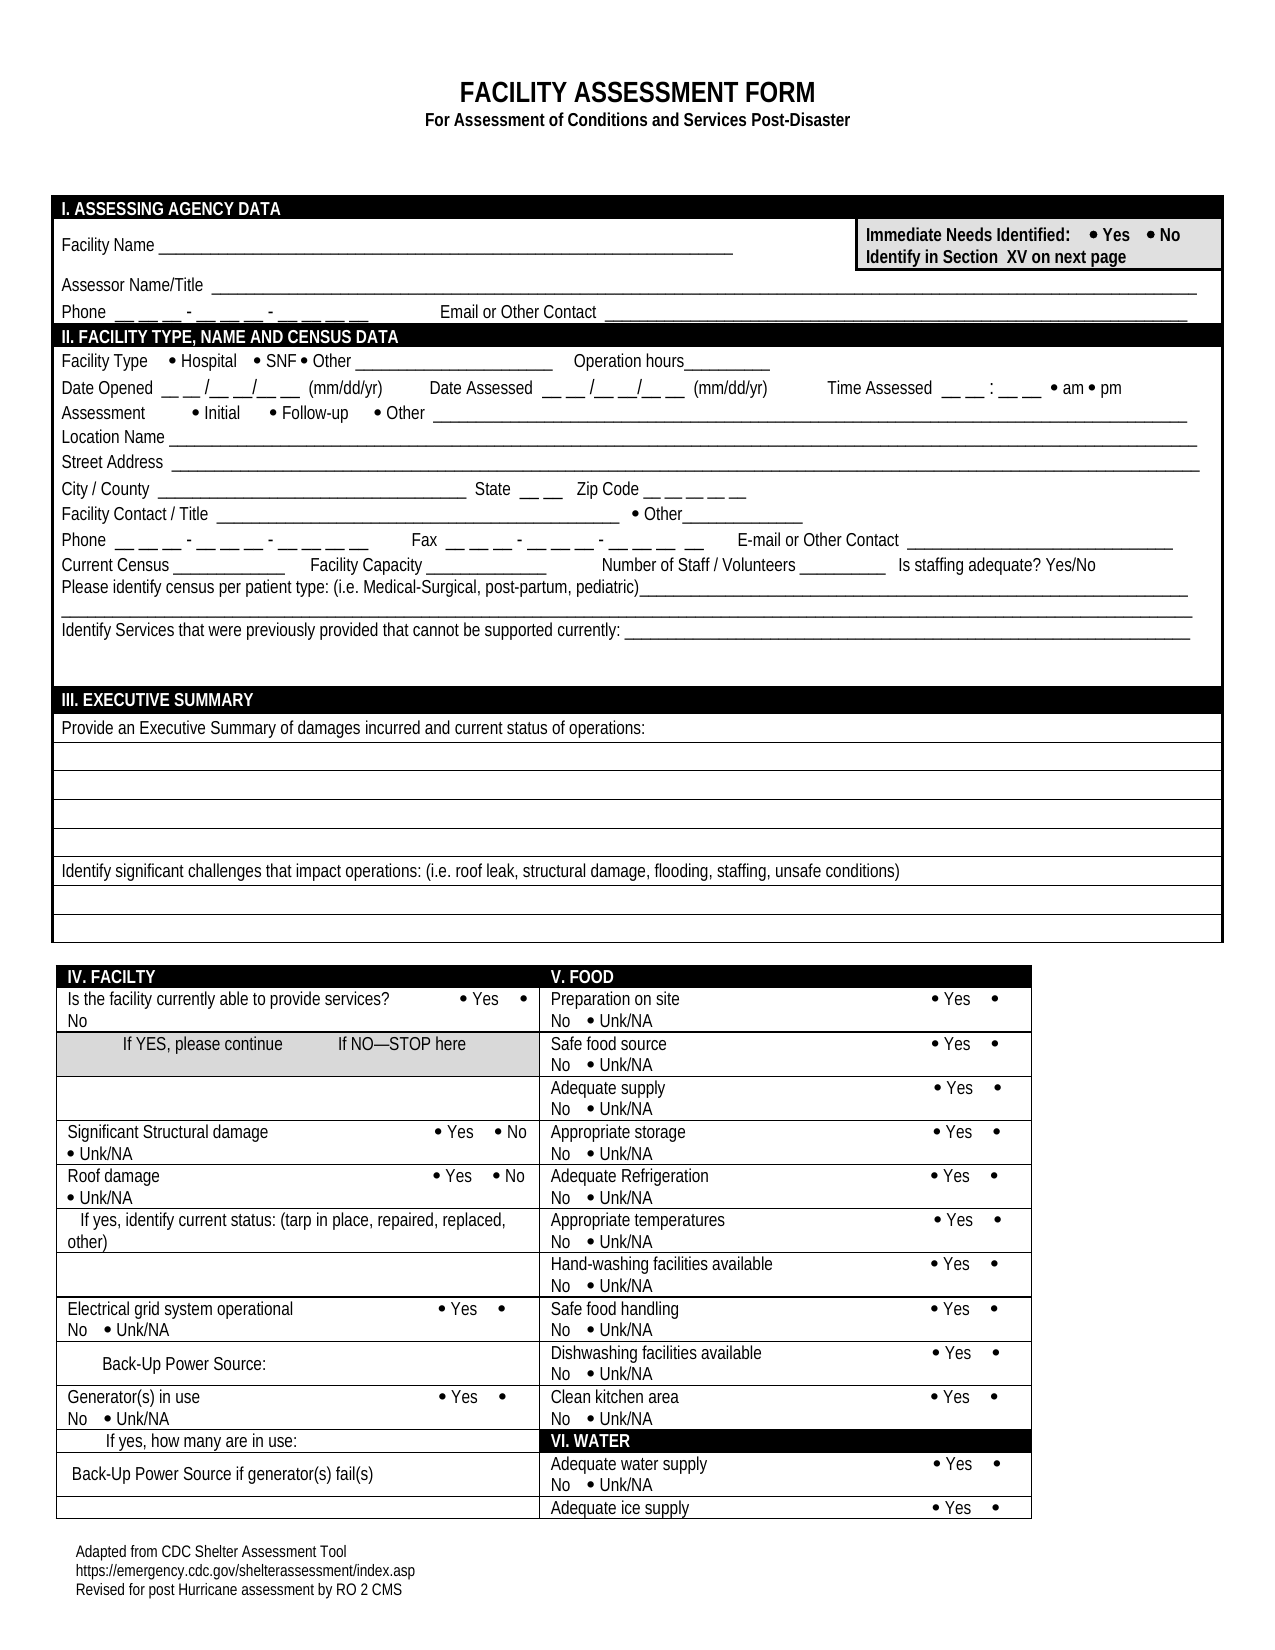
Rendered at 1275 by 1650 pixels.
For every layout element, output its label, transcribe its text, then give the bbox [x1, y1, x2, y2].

table_cell If yes, how many are in use: [57, 1430, 539, 1452]
table_cell Phone __ __ __ - __ __ __ - __ __ __ __ Fax __ __ __ - __ __ __ - __ __ __ __ E-mail or Other Contact _______________________________ [54, 524, 1221, 551]
table_cell Safe food handling Yes No Unk/NA [540, 1298, 1031, 1341]
table_cell [54, 800, 1221, 827]
table_cell [57, 1497, 539, 1518]
table_header V. FOOD [540, 966, 1031, 987]
table_cell Clean kitchen area Yes No Unk/NA [540, 1386, 1031, 1429]
table_cell [54, 886, 1221, 913]
table_cell Appropriate temperatures Yes No Unk/NA [540, 1209, 1031, 1252]
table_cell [540, 1497, 1031, 1518]
table_cell II. FACILITY TYPE, NAME AND CENSUS DATA [54, 323, 1221, 347]
table_cell Provide an Executive Summary of damages incurred and current status of operations: [54, 714, 1221, 742]
table_cell If YES, please continue If NO—STOP here [57, 1033, 539, 1076]
table_cell Significant Structural damage Yes No Unk/NA [57, 1121, 539, 1164]
table_cell Assessment Initial Follow-up Other ________________________________________________________________________________________ [54, 399, 1221, 423]
table_cell Is the facility currently able to provide services? Yes No [57, 988, 539, 1031]
table_cell [54, 829, 1221, 856]
table_header IV. FACILTY [57, 966, 539, 987]
table_cell If yes, identify current status: (tarp in place, repaired, replaced, other) [57, 1209, 539, 1252]
table_cell Preparation on site Yes No Unk/NA [540, 988, 1031, 1031]
table_cell III. EXECUTIVE SUMMARY [54, 686, 1221, 714]
table_cell Location Name ________________________________________________________________________________________________________________________ [54, 423, 1221, 448]
table_cell Safe food source Yes No Unk/NA [540, 1033, 1031, 1076]
table_cell Facility Contact / Title _______________________________________________ Other______________ [54, 499, 1221, 524]
table_cell Electrical grid system operational Yes No Unk/NA [57, 1298, 539, 1341]
table_cell Facility Name ___________________________________________________________________ [54, 219, 855, 268]
table_cell VI. WATER [540, 1430, 1031, 1452]
table_cell Facility Type Hospital SNF Other _______________________ Operation hours__________ [54, 347, 1221, 372]
table_cell [54, 743, 1221, 770]
table_cell Roof damage Yes No Unk/NA [57, 1165, 539, 1208]
table_cell Immediate Needs Identified: Yes No Identify in Section XV on next page [858, 219, 1221, 268]
table_cell Dishwashing facilities available Yes No Unk/NA [540, 1342, 1031, 1385]
table_cell Assessor Name/Title ___________________________________________________________________________________________________________________ [54, 268, 1221, 296]
table_cell [54, 915, 1221, 942]
table_cell Adequate Refrigeration Yes No Unk/NA [540, 1165, 1031, 1208]
table_cell City / County ____________________________________ State __ __ Zip Code __ __ __ __ __ [54, 473, 1221, 499]
table_cell Back-Up Power Source: [57, 1342, 539, 1385]
table_cell Date Opened __ __ /__ __/__ __ (mm/dd/yr) Date Assessed __ __ /__ __/__ __ (mm/dd/yr) Time Assessed __ __ : __ __ am pm [54, 372, 1221, 399]
table_cell Adequate supply Yes No Unk/NA [540, 1077, 1031, 1120]
table_cell [57, 1253, 539, 1296]
table_cell Hand-washing facilities available Yes No Unk/NA [540, 1253, 1031, 1296]
table_cell Current Census _____________ Facility Capacity ______________ Number of Staff / Volunteers __________ Is staffing adequate? Yes/No Please identify census per patient type: (i.e. Medical-Surgical, post-partum, pediatric)________________________________________________________________ ____________________________________________________________________________________________________________________________________ Identify Services that were previously provided that cannot be supported currently: __________________________________________________________________ [54, 551, 1221, 686]
table_cell [57, 1077, 539, 1120]
table_cell Generator(s) in use Yes No Unk/NA [57, 1386, 539, 1429]
table_cell Adequate water supply Yes No Unk/NA [540, 1453, 1031, 1496]
table_cell Identify significant challenges that impact operations: (i.e. roof leak, structural damage, flooding, staffing, unsafe conditions) [54, 857, 1221, 885]
table_header I. ASSESSING AGENCY DATA [54, 195, 1221, 219]
table_cell Appropriate storage Yes No Unk/NA [540, 1121, 1031, 1164]
table_cell Street Address ________________________________________________________________________________________________________________________ [54, 448, 1221, 472]
table_cell Back-Up Power Source if generator(s) fail(s) [57, 1453, 539, 1496]
table_cell Phone __ __ __ - __ __ __ - __ __ __ __ Email or Other Contact ____________________________________________________________________ [54, 296, 1221, 322]
table_cell [54, 771, 1221, 799]
